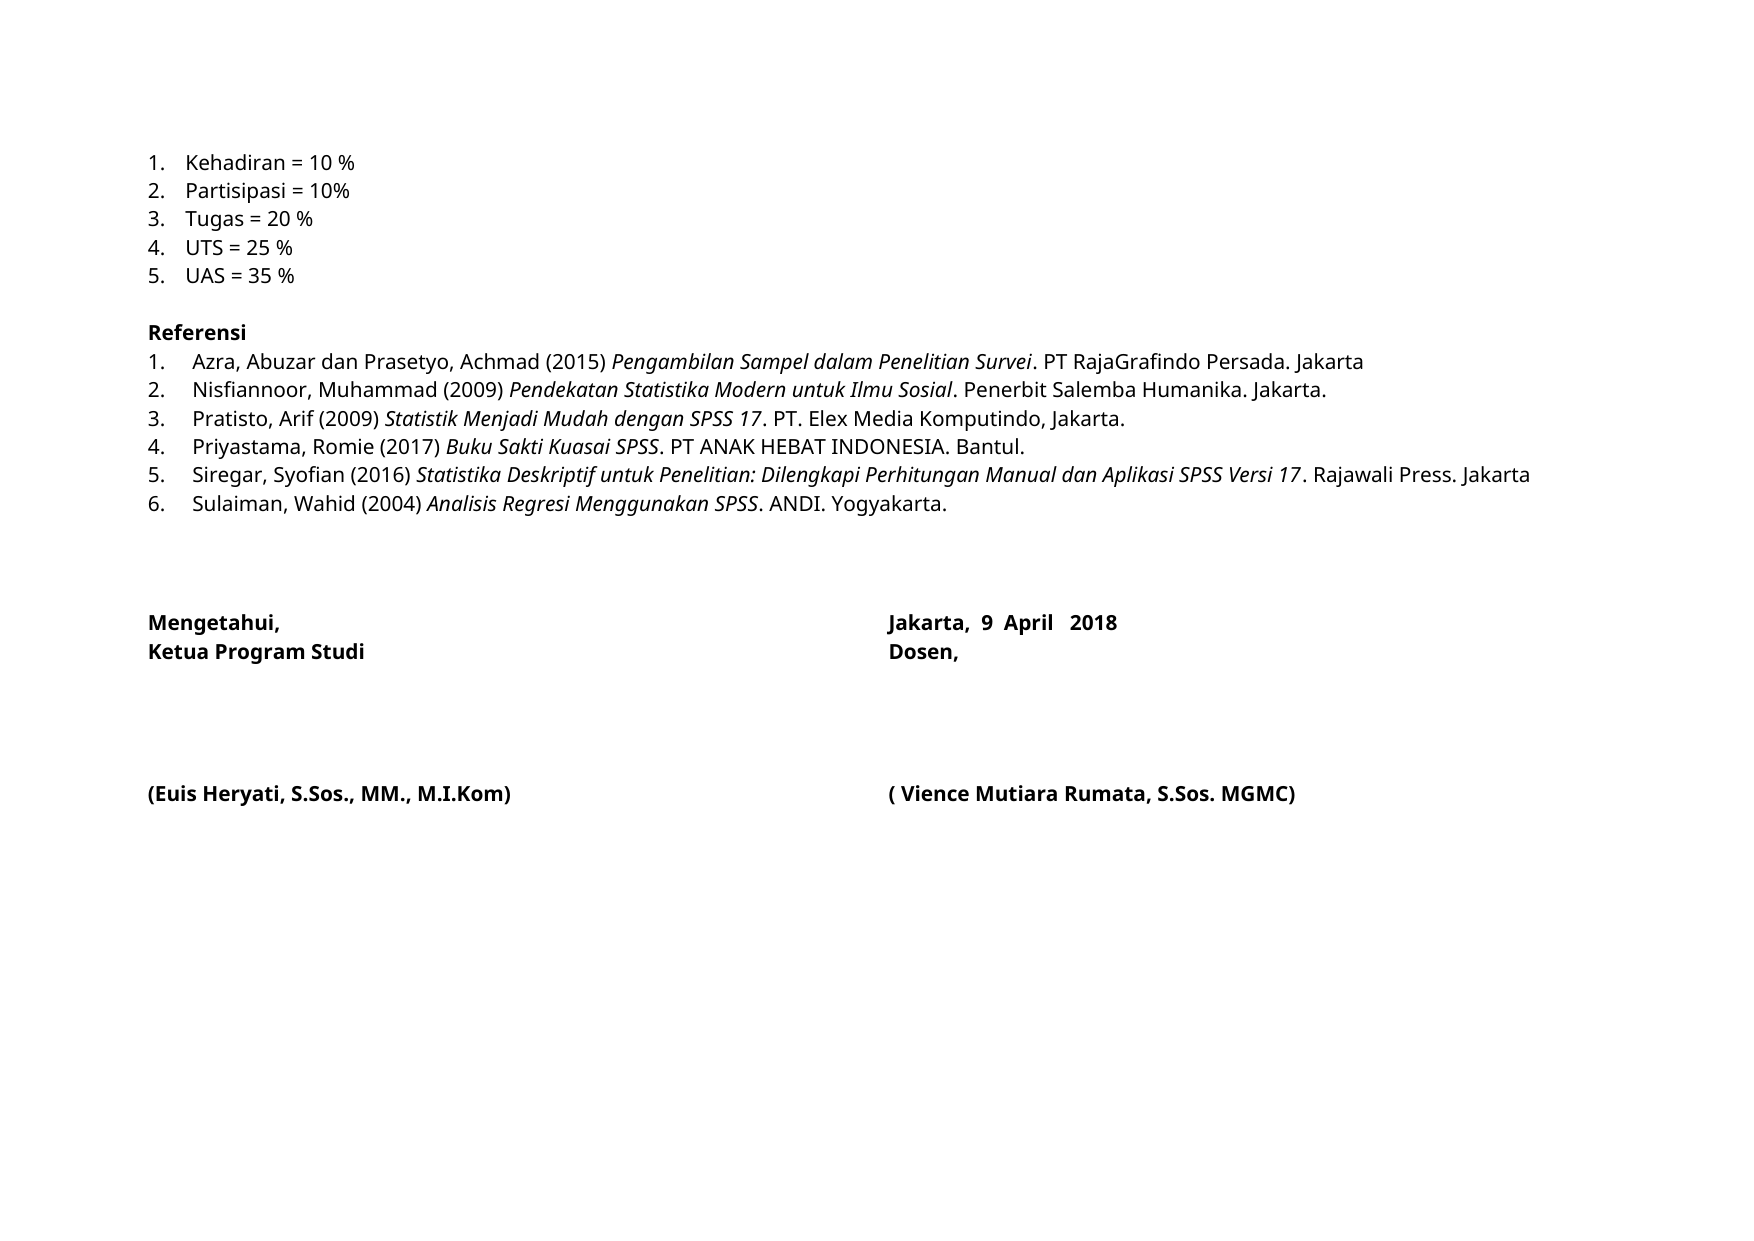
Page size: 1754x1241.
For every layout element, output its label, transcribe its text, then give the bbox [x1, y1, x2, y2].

list Azra, Abuzar dan Prasetyo, Achmad (2015) Pengambilan Sampel dalam Penelitian Survei. PT RajaGrafindo Persada. Jakarta [148, 347, 1606, 375]
list Sulaiman, Wahid (2004) Analisis Regresi Menggunakan SPSS. ANDI. Yogyakarta. [148, 489, 1606, 517]
text Referensi [148, 318, 1606, 347]
list Pratisto, Arif (2009) Statistik Menjadi Mudah dengan SPSS 17. PT. Elex Media Komputindo, Jakarta. [148, 404, 1606, 432]
table_header Mengetahui, Ketua Program Studi (Euis Heryati, S.Sos., MM., M.I.Kom) [136, 609, 877, 808]
list Priyastama, Romie (2017) Buku Sakti Kuasai SPSS. PT ANAK HEBAT INDONESIA. Bantul. [148, 432, 1606, 461]
list Tugas = 20 % [148, 204, 1606, 233]
list UTS = 25 % [148, 233, 1606, 261]
list Kehadiran = 10 % [148, 148, 1606, 176]
list Partisipasi = 10% [148, 176, 1606, 204]
table_header Jakarta, 9 April 2018 Dosen, ( Vience Mutiara Rumata, S.Sos. MGMC) [877, 609, 1618, 808]
list Siregar, Syofian (2016) Statistika Deskriptif untuk Penelitian: Dilengkapi Perhitungan Manual dan Aplikasi SPSS Versi 17. Rajawali Press. Jakarta [148, 461, 1606, 489]
list Nisfiannoor, Muhammad (2009) Pendekatan Statistika Modern untuk Ilmu Sosial. Penerbit Salemba Humanika. Jakarta. [148, 375, 1606, 404]
list UAS = 35 % [148, 261, 1606, 290]
